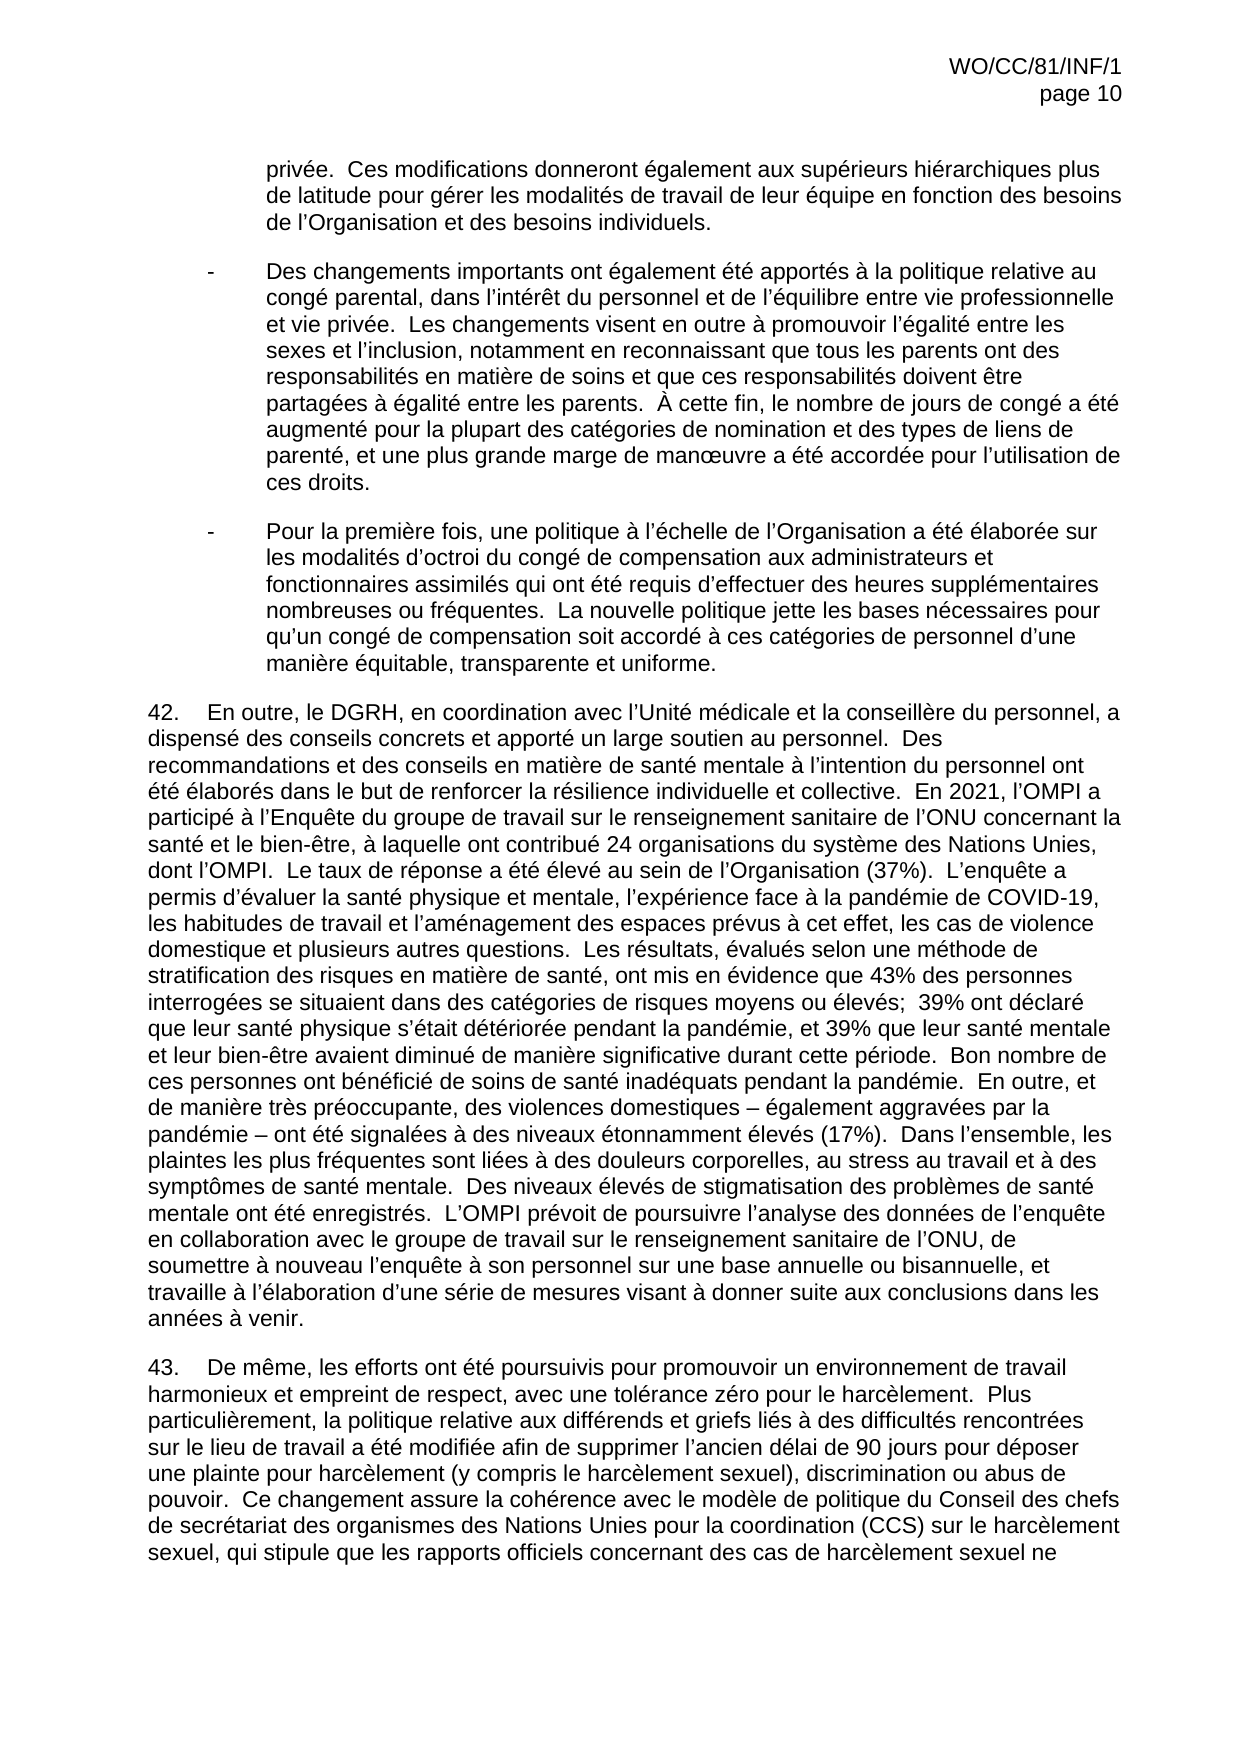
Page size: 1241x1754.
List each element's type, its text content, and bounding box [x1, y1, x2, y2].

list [207, 156, 1122, 235]
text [148, 1354, 1122, 1565]
text En outre, le DGRH, en coordination avec l’Unité médicale et la conseillère du personnel, a dispensé des conseils concrets et apporté un large soutien au personnel. Des recommandations et des conseils en matière de santé mentale à l’intention du personnel ont été élaborés dans le but de renforcer la résilience individuelle et collective. En 2021, l’OMPI a participé à l’Enquête du groupe de travail sur le renseignement sanitaire de l’ONU concernant la santé et le bien-être, à laquelle ont contribué 24 organisations du système des Nations Unies, dont l’OMPI. Le taux de réponse a été élevé au sein de l’Organisation (37%). L’enquête a permis d’évaluer la santé physique et mentale, l’expérience face à la pandémie de COVID-19, les habitudes de travail et l’aménagement des espaces prévus à cet effet, les cas de violence domestique et plusieurs autres questions. Les résultats, évalués selon une méthode de stratification des risques en matière de santé, ont mis en évidence que 43% des personnes interrogées se situaient dans des catégories de risques moyens ou élevés; 39% ont déclaré que leur santé physique s’était détériorée pendant la pandémie, et 39% que leur santé mentale et leur bien-être avaient diminué de manière significative durant cette période. Bon nombre de ces personnes ont bénéficié de soins de santé inadéquats pendant la pandémie. En outre, et de manière très préoccupante, des violences domestiques – également aggravées par la pandémie – ont été signalées à des niveaux étonnamment élevés (17%). Dans l’ensemble, les plaintes les plus fréquentes sont liées à des douleurs corporelles, au stress au travail et à des symptômes de santé mentale. Des niveaux élevés de stigmatisation des problèmes de santé mentale ont été enregistrés. L’OMPI prévoit de poursuivre l’analyse des données de l’enquête en collaboration avec le groupe de travail sur le renseignement sanitaire de l’ONU, de soumettre à nouveau l’enquête à son personnel sur une base annuelle ou bisannuelle, et travaille à l’élaboration d’une série de mesures visant à donner suite aux conclusions dans les années à venir. [148, 699, 1122, 1331]
list Pour la première fois, une politique à l’échelle de l’Organisation a été élaborée sur les modalités d’octroi du congé de compensation aux administrateurs et fonctionnaires assimilés qui ont été requis d’effectuer des heures supplémentaires nombreuses ou fréquentes. La nouvelle politique jette les bases nécessaires pour qu’un congé de compensation soit accordé à ces catégories de personnel d’une manière équitable, transparente et uniforme. [207, 518, 1122, 676]
list Des changements importants ont également été apportés à la politique relative au congé parental, dans l’intérêt du personnel et de l’équilibre entre vie professionnelle et vie privée. Les changements visent en outre à promouvoir l’égalité entre les sexes et l’inclusion, notamment en reconnaissant que tous les parents ont des responsabilités en matière de soins et que ces responsabilités doivent être partagées à égalité entre les parents. À cette fin, le nombre de jours de congé a été augmenté pour la plupart des catégories de nomination et des types de liens de parenté, et une plus grande marge de manœuvre a été accordée pour l’utilisation de ces droits. [207, 258, 1122, 495]
